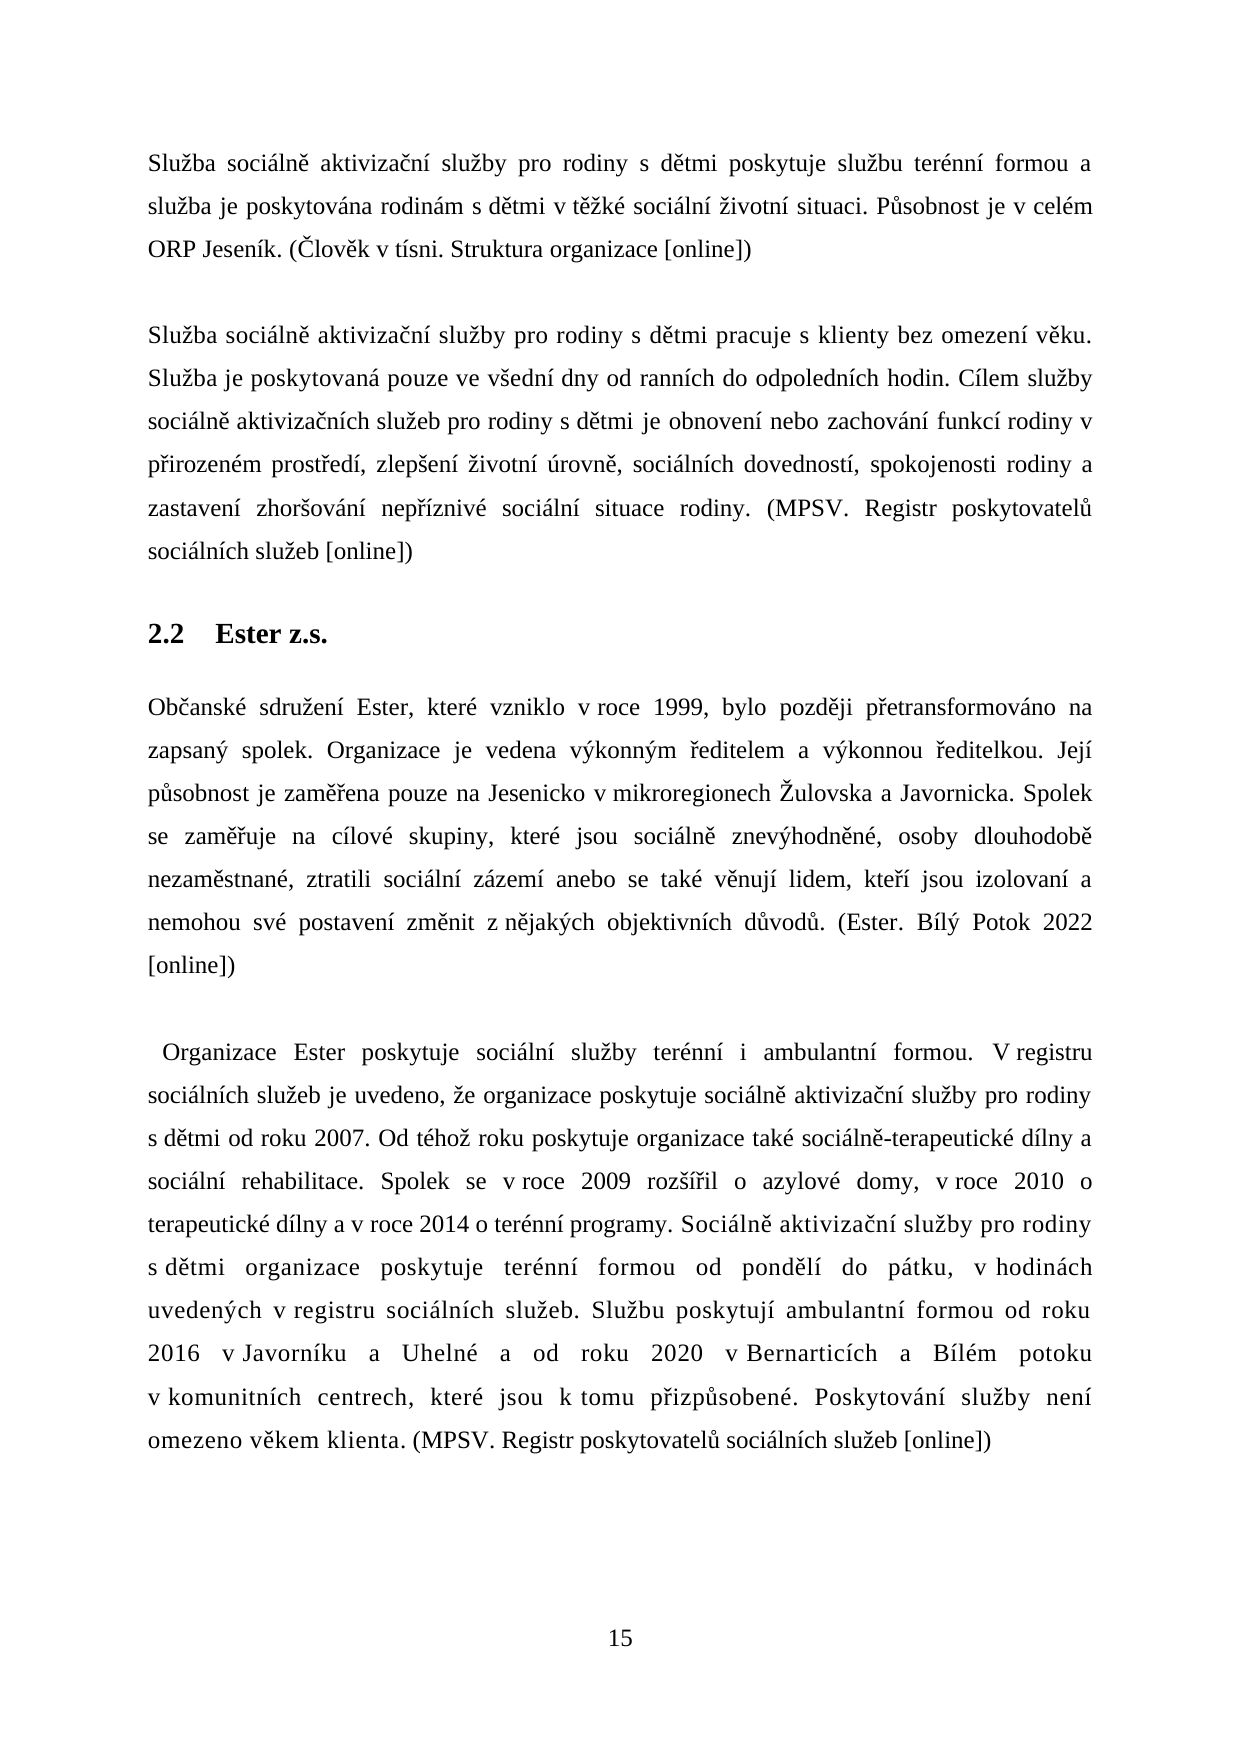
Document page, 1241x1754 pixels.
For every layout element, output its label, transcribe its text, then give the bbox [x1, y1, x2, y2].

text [148, 148, 1093, 263]
text Občanské sdružení Ester, které vzniklo v roce 1999, bylo později přetransformováno na zapsaný spolek. Organizace je vedena výkonným ředitelem a výkonnou ředitelkou. Její působnost je zaměřena pouze na Jesenicko v mikroregionech Žulovska a Javornicka. Spolek se zaměřuje na cílové skupiny, které jsou sociálně znevýhodněné, osoby dlouhodobě nezaměstnané, ztratili sociální zázemí anebo se také věnují lidem, kteří jsou izolovaní a nemohou své postavení změnit z nějakých objektivních důvodů. (Ester. Bílý Potok 2022 [online]) [148, 692, 1093, 979]
text Organizace Ester poskytuje sociální služby terénní i ambulantní formou. V registru sociálních služeb je uvedeno, že organizace poskytuje sociálně aktivizační služby pro rodiny s dětmi od roku 2007. Od téhož roku poskytuje organizace také sociálně-terapeutické dílny a sociální rehabilitace. Spolek se v roce 2009 rozšířil o azylové domy, v roce 2010 o terapeutické dílny a v roce 2014 o terénní programy. Sociálně aktivizační služby pro rodiny s dětmi organizace poskytuje terénní formou od pondělí do pátku, v hodinách uvedených v registru sociálních služeb. Službu poskytují ambulantní formou od roku 2016 v Javorníku a Uhelné a od roku 2020 v Bernarticích a Bílém potoku v komunitních centrech, které jsou k tomu přizpůsobené. Poskytování služby není omezeno věkem klienta. (MPSV. Registr poskytovatelů sociálních služeb [online]) [148, 1037, 1093, 1453]
text Služba sociálně aktivizační služby pro rodiny s dětmi pracuje s klienty bez omezení věku. Služba je poskytovaná pouze ve všední dny od ranních do odpoledních hodin. Cílem služby sociálně aktivizačních služeb pro rodiny s dětmi je obnovení nebo zachování funkcí rodiny v přirozeném prostředí, zlepšení životní úrovně, sociálních dovedností, spokojenosti rodiny a zastavení zhoršování nepříznivé sociální situace rodiny. (MPSV. Registr poskytovatelů sociálních služeb [online]) [148, 320, 1093, 564]
subtitle Ester z.s. [148, 616, 1093, 650]
